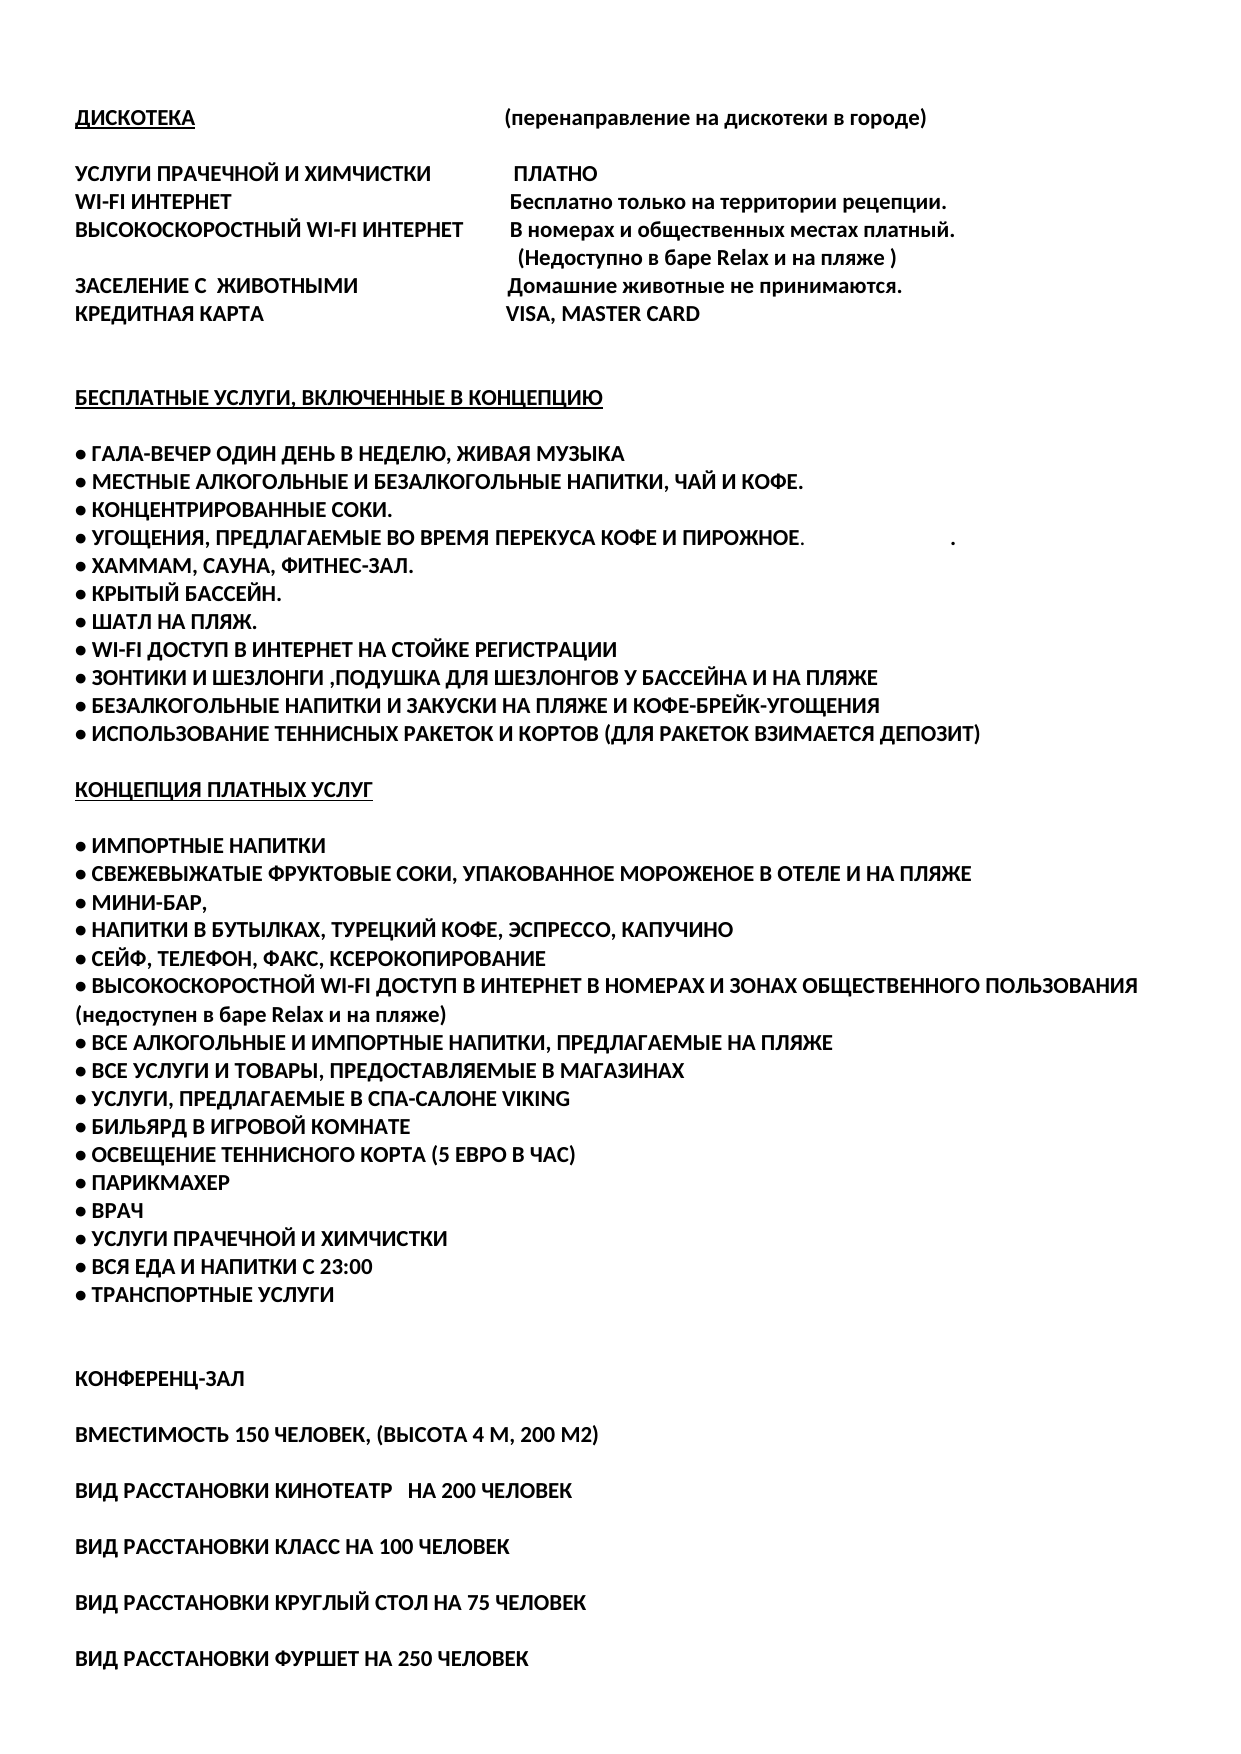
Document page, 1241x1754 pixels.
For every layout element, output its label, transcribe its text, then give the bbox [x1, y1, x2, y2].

text КОНЦЕПЦИЯ ПЛАТНЫХ УСЛУГ [75, 776, 1165, 803]
text • УСЛУГИ, ПРЕДЛАГАЕМЫЕ В СПА-САЛОНЕ VIKING [75, 1084, 1165, 1112]
text ВМЕСТИМОСТЬ 150 ЧЕЛОВЕК, (ВЫСОТА 4 М, 200 М2) [75, 1420, 1165, 1448]
text • ЗОНТИКИ И ШЕЗЛОНГИ ,ПОДУШКА ДЛЯ ШЕЗЛОНГОВ У БАССЕЙНА И НА ПЛЯЖЕ [75, 663, 1165, 691]
text ВИД РАССТАНОВКИ ФУРШЕТ НА 250 ЧЕЛОВЕК [75, 1644, 1165, 1672]
text • КОНЦЕНТРИРОВАННЫЕ СОКИ. [75, 495, 1165, 523]
text УСЛУГИ ПРАЧЕЧНОЙ И ХИМЧИСТКИ ПЛАТНО [75, 159, 1165, 187]
text • ВРАЧ [75, 1196, 1165, 1224]
text • ВСЕ АЛКОГОЛЬНЫЕ И ИМПОРТНЫЕ НАПИТКИ, ПРЕДЛАГАЕМЫЕ НА ПЛЯЖЕ [75, 1028, 1165, 1056]
text • ТРАНСПОРТНЫЕ УСЛУГИ [75, 1280, 1165, 1308]
text КРЕДИТНАЯ КАРТА VISA, MASTER CARD [75, 299, 1165, 327]
text • СВЕЖЕВЫЖАТЫЕ ФРУКТОВЫЕ СОКИ, УПАКОВАННОЕ МОРОЖЕНОЕ В ОТЕЛЕ И НА ПЛЯЖЕ [75, 859, 1165, 888]
text • ОСВЕЩЕНИЕ ТЕННИСНОГО КОРТА (5 ЕВРО В ЧАС) [75, 1140, 1165, 1168]
text • ГАЛА-ВЕЧЕР ОДИН ДЕНЬ В НЕДЕЛЮ, ЖИВАЯ МУЗЫКА [75, 439, 1165, 467]
text • ПАРИКМАХЕР [75, 1168, 1165, 1196]
text • КРЫТЫЙ БАССЕЙН. [75, 579, 1165, 607]
text КОНФЕРЕНЦ-ЗАЛ [75, 1364, 1165, 1392]
text ВЫСОКОСКОРОСТНЫЙ WI-FI ИНТЕРНЕТ В номерах и общественных местах платный. (Недоступно в баре Relax и на пляже ) [75, 215, 1165, 271]
text • ВЫСОКОСКОРОСТНОЙ WI-FI ДОСТУП В ИНТЕРНЕТ В НОМЕРАХ И ЗОНАХ ОБЩЕСТВЕННОГО ПОЛЬЗОВАНИЯ (недоступен в баре Relax и на пляже) [75, 972, 1165, 1028]
text • ВСЯ ЕДА И НАПИТКИ С 23:00 [75, 1252, 1165, 1280]
text • WI-FI ДОСТУП В ИНТЕРНЕТ НА СТОЙКЕ РЕГИСТРАЦИИ [75, 635, 1165, 663]
text • СЕЙФ, ТЕЛЕФОН, ФАКС, КСЕРОКОПИРОВАНИЕ [75, 944, 1165, 972]
text • БЕЗАЛКОГОЛЬНЫЕ НАПИТКИ И ЗАКУСКИ НА ПЛЯЖЕ И КОФЕ-БРЕЙК-УГОЩЕНИЯ [75, 691, 1165, 719]
text • МИНИ-БАР, [75, 888, 1165, 916]
text ЗАСЕЛЕНИЕ С ЖИВОТНЫМИ Домашние животные не принимаются. [75, 271, 1165, 299]
text • ШАТЛ НА ПЛЯЖ. [75, 607, 1165, 635]
text • МЕСТНЫЕ АЛКОГОЛЬНЫЕ И БЕЗАЛКОГОЛЬНЫЕ НАПИТКИ, ЧАЙ И КОФЕ. [75, 467, 1165, 495]
text БЕСПЛАТНЫЕ УСЛУГИ, ВКЛЮЧЕННЫЕ В КОНЦЕПЦИЮ [75, 383, 1165, 411]
text • ИМПОРТНЫЕ НАПИТКИ [75, 832, 1165, 859]
text ДИСКОТЕКА (перенаправление на дискотеки в городе) [75, 103, 1165, 131]
text ВИД РАССТАНОВКИ КРУГЛЫЙ СТОЛ НА 75 ЧЕЛОВЕК [75, 1588, 1165, 1616]
text ВИД РАССТАНОВКИ КИНОТЕАТР НА 200 ЧЕЛОВЕК [75, 1476, 1165, 1504]
text • УСЛУГИ ПРАЧЕЧНОЙ И ХИМЧИСТКИ [75, 1224, 1165, 1252]
text WI-FI ИНТЕРНЕТ Бесплатно только на территории рецепции. [75, 187, 1165, 215]
text • БИЛЬЯРД В ИГРОВОЙ КОМНАТЕ [75, 1112, 1165, 1140]
text • НАПИТКИ В БУТЫЛКАХ, ТУРЕЦКИЙ КОФЕ, ЭСПРЕССО, КАПУЧИНО [75, 916, 1165, 944]
text • ВСЕ УСЛУГИ И ТОВАРЫ, ПРЕДОСТАВЛЯЕМЫЕ В МАГАЗИНАХ [75, 1056, 1165, 1084]
text • ХАММАМ, САУНА, ФИТНЕС-ЗАЛ. [75, 551, 1165, 579]
text • УГОЩЕНИЯ, ПРЕДЛАГАЕМЫЕ ВО ВРЕМЯ ПЕРЕКУСА КОФЕ И ПИРОЖНОЕ. . [75, 523, 1165, 551]
text ВИД РАССТАНОВКИ КЛАСС НА 100 ЧЕЛОВЕК [75, 1532, 1165, 1560]
text • ИСПОЛЬЗОВАНИЕ ТЕННИСНЫХ РАКЕТОК И КОРТОВ (ДЛЯ РАКЕТОК ВЗИМАЕТСЯ ДЕПОЗИТ) [75, 719, 1165, 747]
